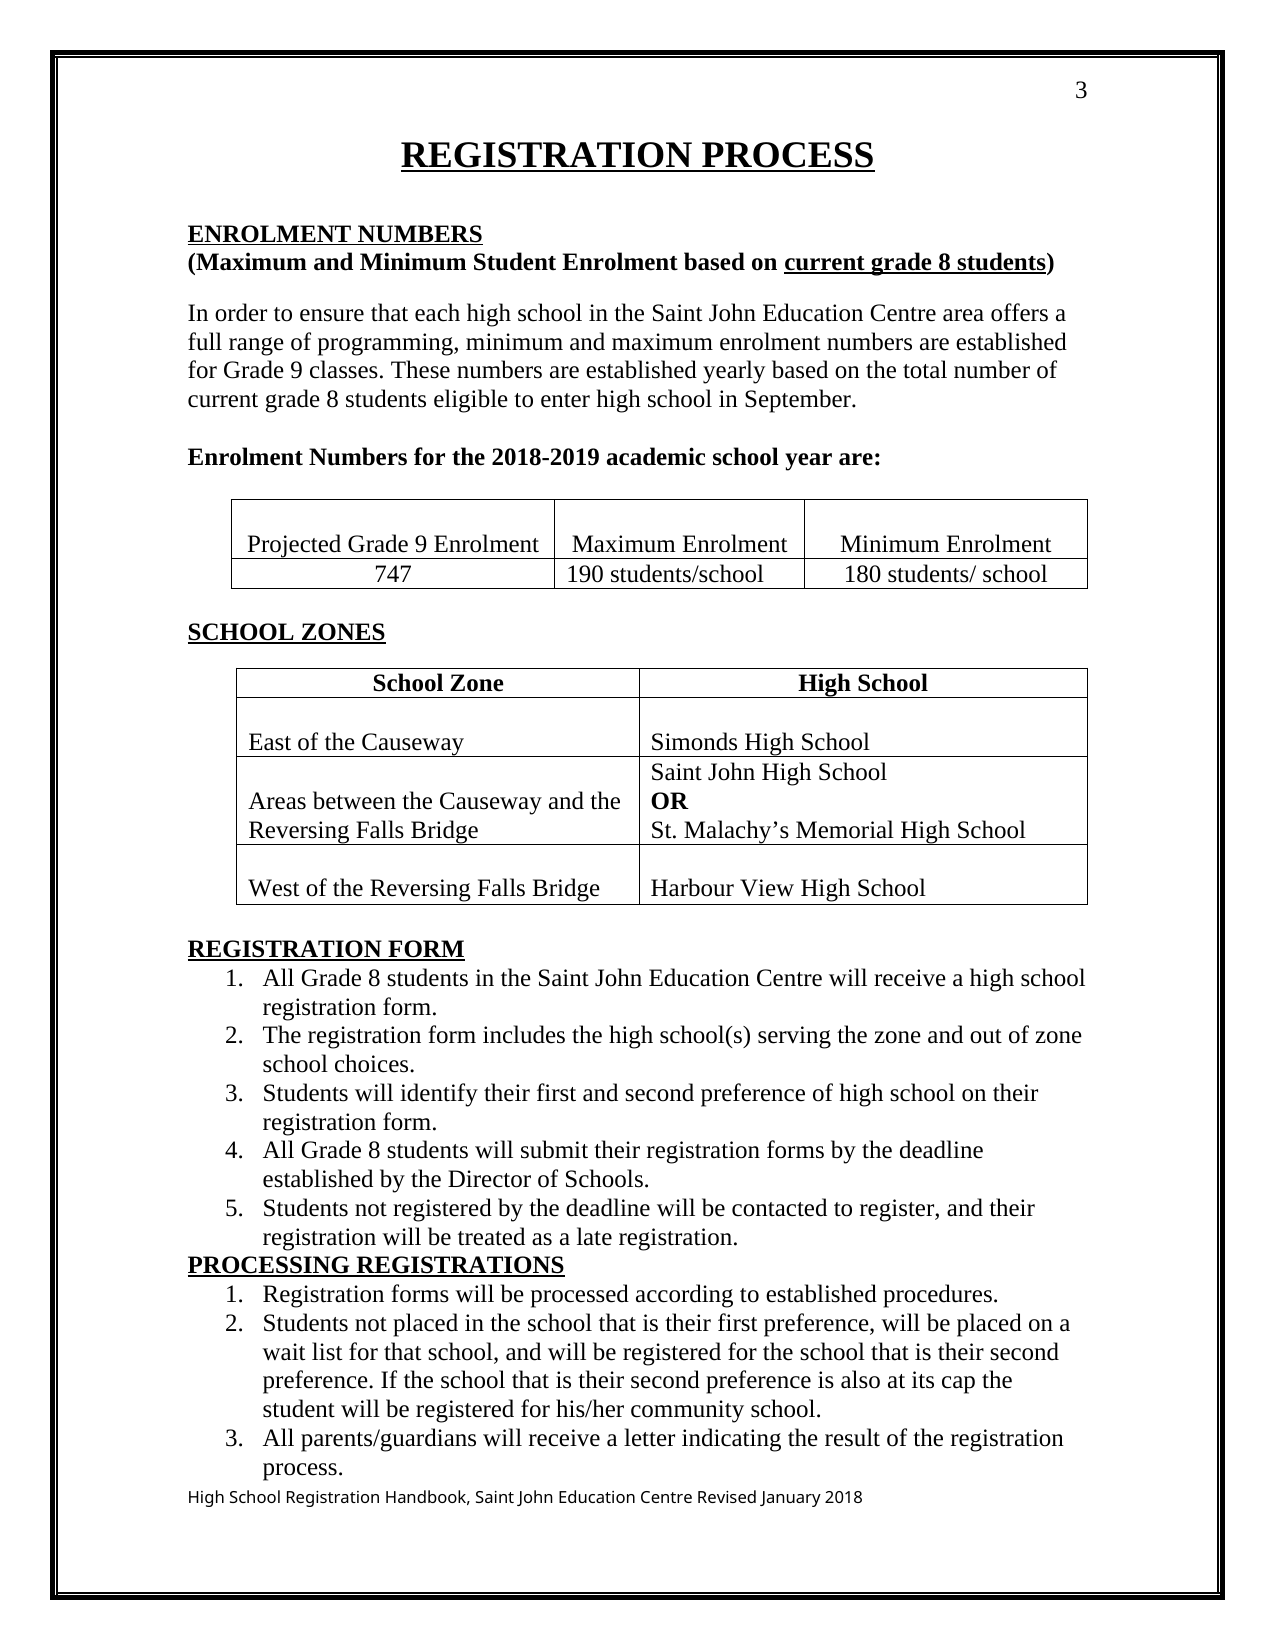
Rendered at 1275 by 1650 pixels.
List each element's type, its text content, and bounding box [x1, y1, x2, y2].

text (Maximum and Minimum Student Enrolment based on current grade 8 students) [187, 247, 1087, 276]
list Registration forms will be processed according to established procedures. [225, 1279, 1087, 1308]
text SCHOOL ZONES [187, 617, 1087, 646]
table_cell Harbour View High School [640, 845, 1087, 904]
text REGISTRATION FORM [187, 934, 1087, 963]
table_cell Saint John High School OR St. Malachy’s Memorial High School [640, 757, 1087, 843]
list The registration form includes the high school(s) serving the zone and out of zone school choices. [225, 1020, 1087, 1078]
list Students will identify their first and second preference of high school on their registration form. [225, 1078, 1087, 1135]
table_cell 747 [232, 559, 554, 587]
table_cell 190 students/school [555, 559, 804, 587]
table_cell East of the Causeway [237, 698, 639, 756]
text ENROLMENT NUMBERS [187, 219, 1087, 247]
list Students not placed in the school that is their first preference, will be placed on a wait list for that school, and will be registered for the school that is their second preference. If the school that is their second preference is also at its cap the student will be registered for his/her community school. [225, 1308, 1087, 1423]
table_cell 180 students/ school [805, 559, 1087, 587]
text In order to ensure that each high school in the Saint John Education Centre area offers a full range of programming, minimum and maximum enrolment numbers are established for Grade 9 classes. These numbers are established yearly based on the total number of current grade 8 students eligible to enter high school in September. [187, 298, 1087, 413]
list All parents/guardians will receive a letter indicating the result of the registration process. [225, 1423, 1087, 1480]
text REGISTRATION PROCESS [187, 132, 1087, 176]
table_header Maximum Enrolment [555, 500, 804, 558]
table_cell Areas between the Causeway and the Reversing Falls Bridge [237, 757, 639, 843]
list Students not registered by the deadline will be contacted to register, and their registration will be treated as a late registration. [225, 1193, 1087, 1250]
table_cell West of the Reversing Falls Bridge [237, 845, 639, 904]
table_header School Zone [237, 669, 639, 697]
text Enrolment Numbers for the 2018-2019 academic school year are: [187, 442, 1087, 470]
table_header Projected Grade 9 Enrolment [232, 500, 554, 558]
table_header Minimum Enrolment [805, 500, 1087, 558]
table_header High School [640, 669, 1087, 697]
text PROCESSING REGISTRATIONS [187, 1250, 1087, 1279]
list All Grade 8 students will submit their registration forms by the deadline established by the Director of Schools. [225, 1135, 1087, 1193]
list All Grade 8 students in the Saint John Education Centre will receive a high school registration form. [225, 963, 1087, 1020]
table_cell Simonds High School [640, 698, 1087, 756]
